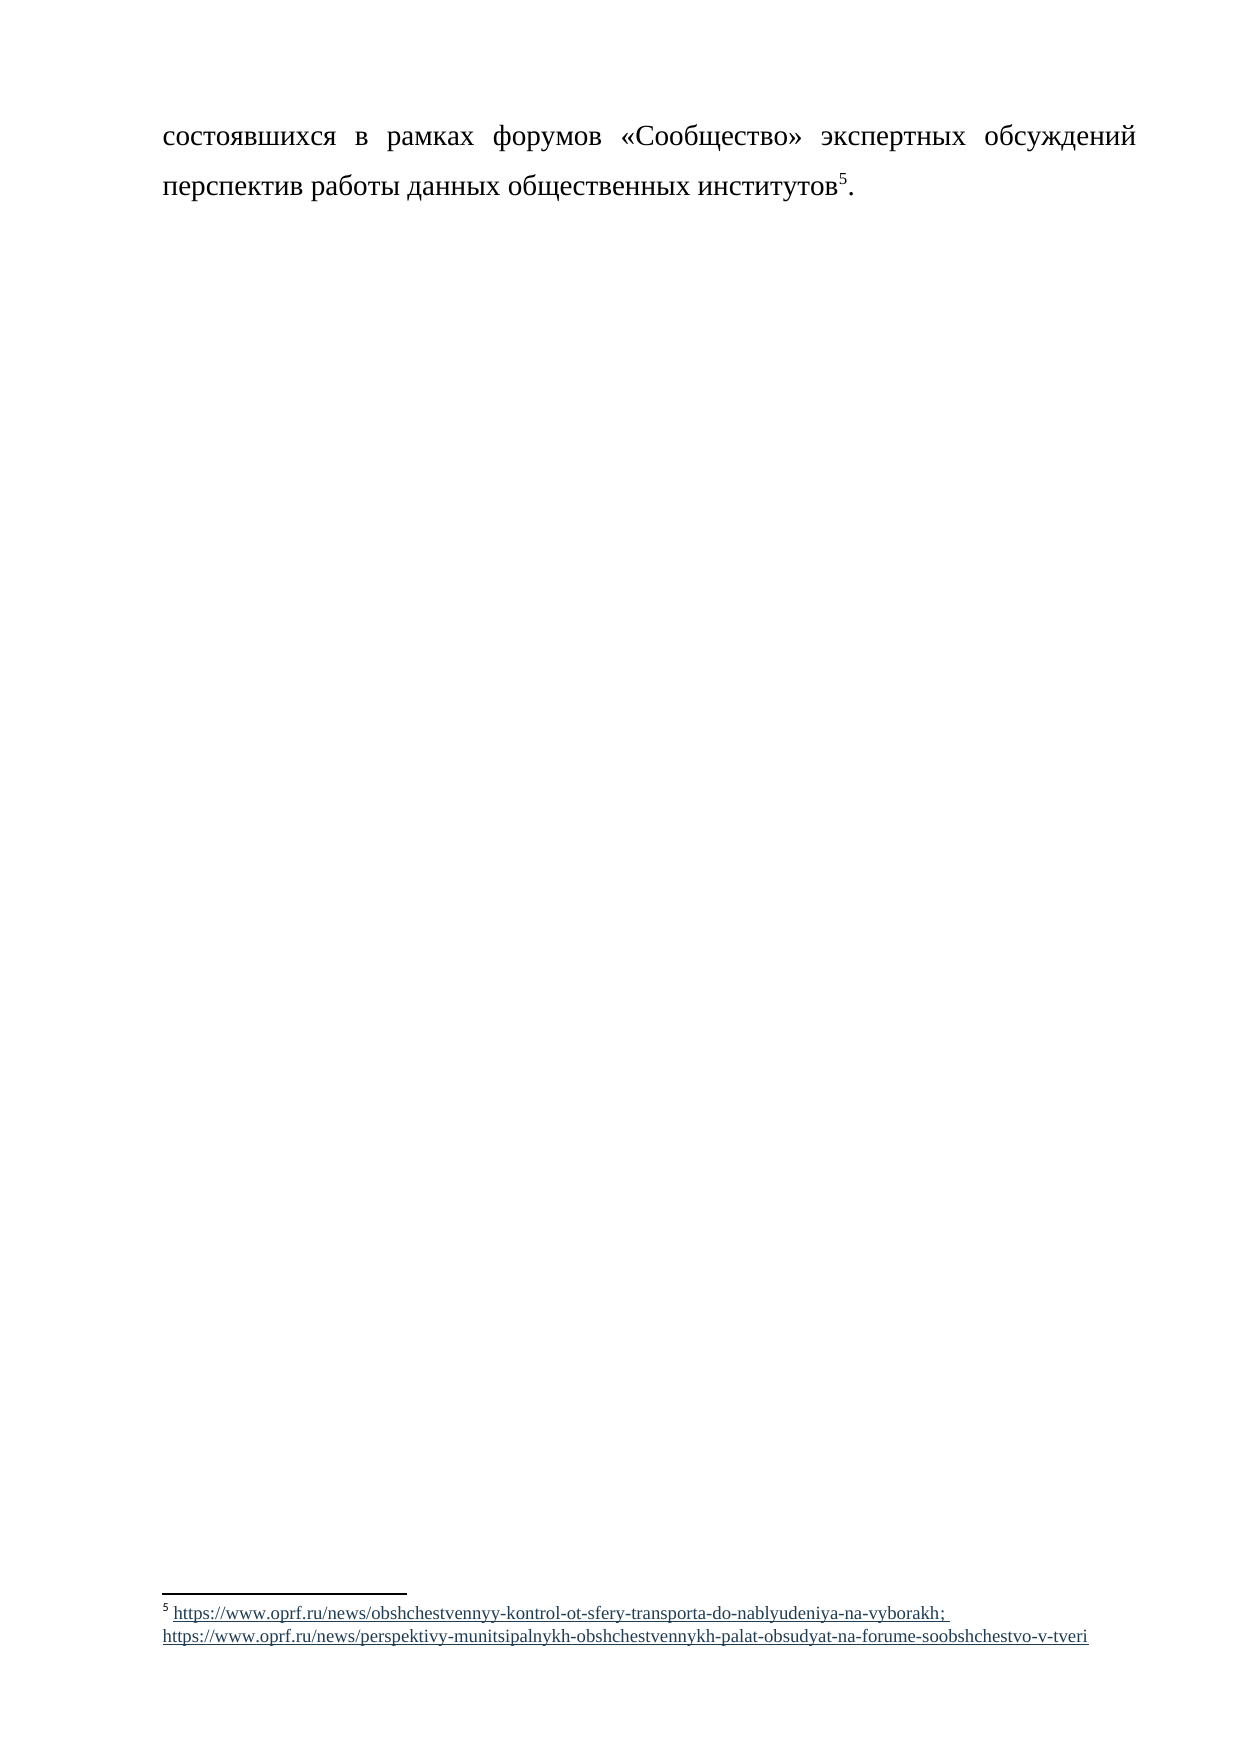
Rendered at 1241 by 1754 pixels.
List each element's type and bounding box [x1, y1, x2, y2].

text [162, 118, 1137, 202]
